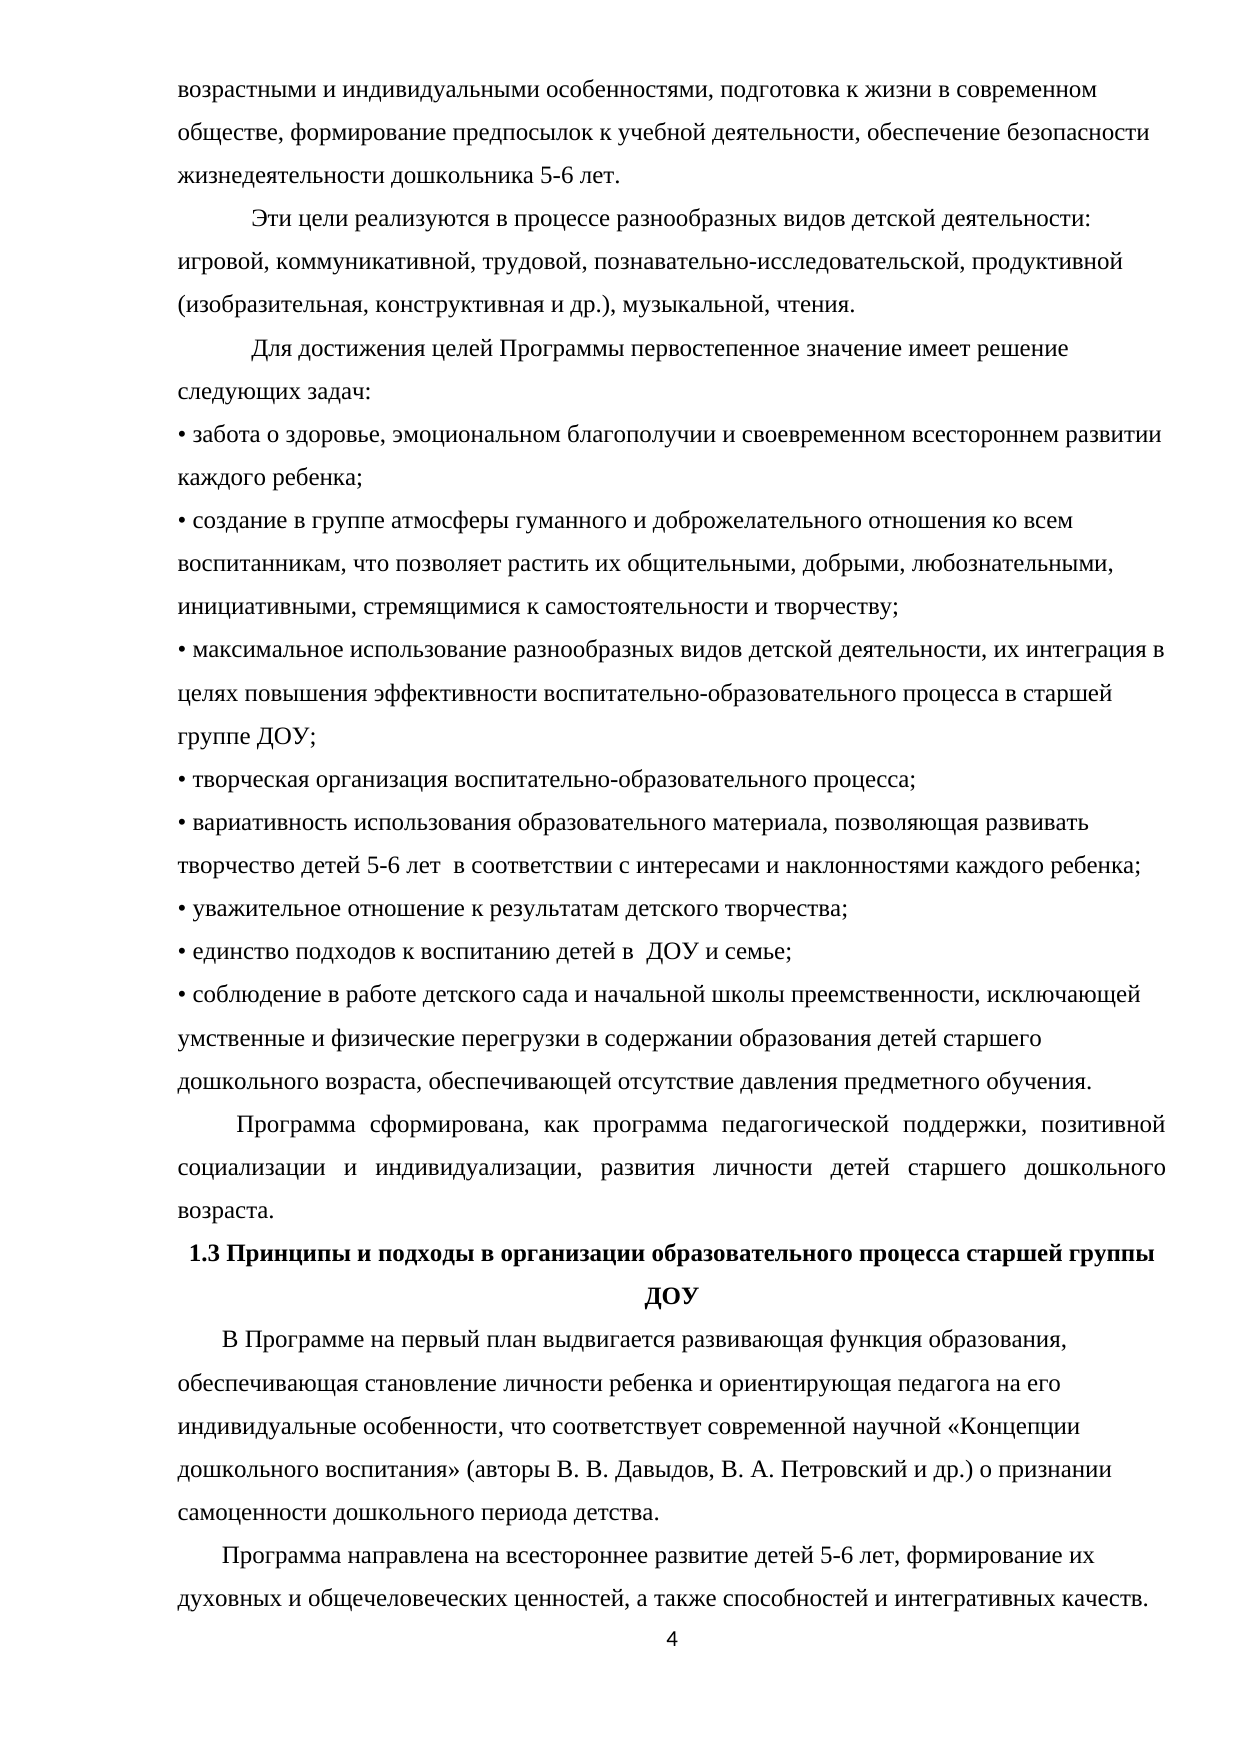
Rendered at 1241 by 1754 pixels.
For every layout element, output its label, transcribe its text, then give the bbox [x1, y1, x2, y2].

text 1.3 Принципы и подходы в организации образовательного процесса старшей группы ДОУ [177, 1238, 1167, 1310]
text • уважительное отношение к результатам детского творчества; [177, 893, 1167, 922]
text • максимальное использование разнообразных видов детской деятельности, их интеграция в целях повышения эффективности воспитательно-образовательного процесса в старшей группе ДОУ; [177, 634, 1167, 749]
text • создание в группе атмосферы гуманного и доброжелательного отношения ко всем воспитанникам, что позволяет растить их общительными, добрыми, любознательными, инициативными, стремящимися к самостоятельности и творчеству; [177, 505, 1167, 620]
text Программа сформирована, как программа педагогической поддержки, позитивной социализации и индивидуализации, развития личности детей старшего дошкольного возраста. [177, 1109, 1167, 1224]
text Программа направлена на всестороннее развитие детей 5-6 лет, формирование их духовных и общечеловеческих ценностей, а также способностей и интегративных качеств. [177, 1540, 1167, 1612]
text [177, 74, 1167, 189]
text • вариативность использования образовательного материала, позволяющая развивать творчество детей 5-6 лет в соответствии с интересами и наклонностями каждого ребенка; [177, 807, 1167, 879]
text • забота о здоровье, эмоциональном благополучии и своевременном всестороннем развитии каждого ребенка; [177, 419, 1167, 491]
text Эти цели реализуются в процессе разнообразных видов детской деятельности: игровой, коммуникативной, трудовой, познавательно-исследовательской, продуктивной (изобразительная, конструктивная и др.), музыкальной, чтения. [177, 203, 1167, 318]
text В Программе на первый план выдвигается развивающая функция образования, обеспечивающая становление личности ребенка и ориентирующая педагога на его индивидуальные особенности, что соответствует современной научной «Концепции дошкольного воспитания» (авторы В. В. Давыдов, В. А. Петровский и др.) о признании самоценности дошкольного периода детства. [177, 1324, 1167, 1526]
text • творческая организация воспитательно-образовательного процесса; [177, 764, 1167, 793]
text • единство подходов к воспитанию детей в ДОУ и семье; [177, 936, 1167, 965]
text Для достижения целей Программы первостепенное значение имеет решение следующих задач: [177, 333, 1167, 404]
text • соблюдение в работе детского сада и начальной школы преемственности, исключающей умственные и физические перегрузки в содержании образования детей старшего дошкольного возраста, обеспечивающей отсутствие давления предметного обучения. [177, 979, 1167, 1094]
